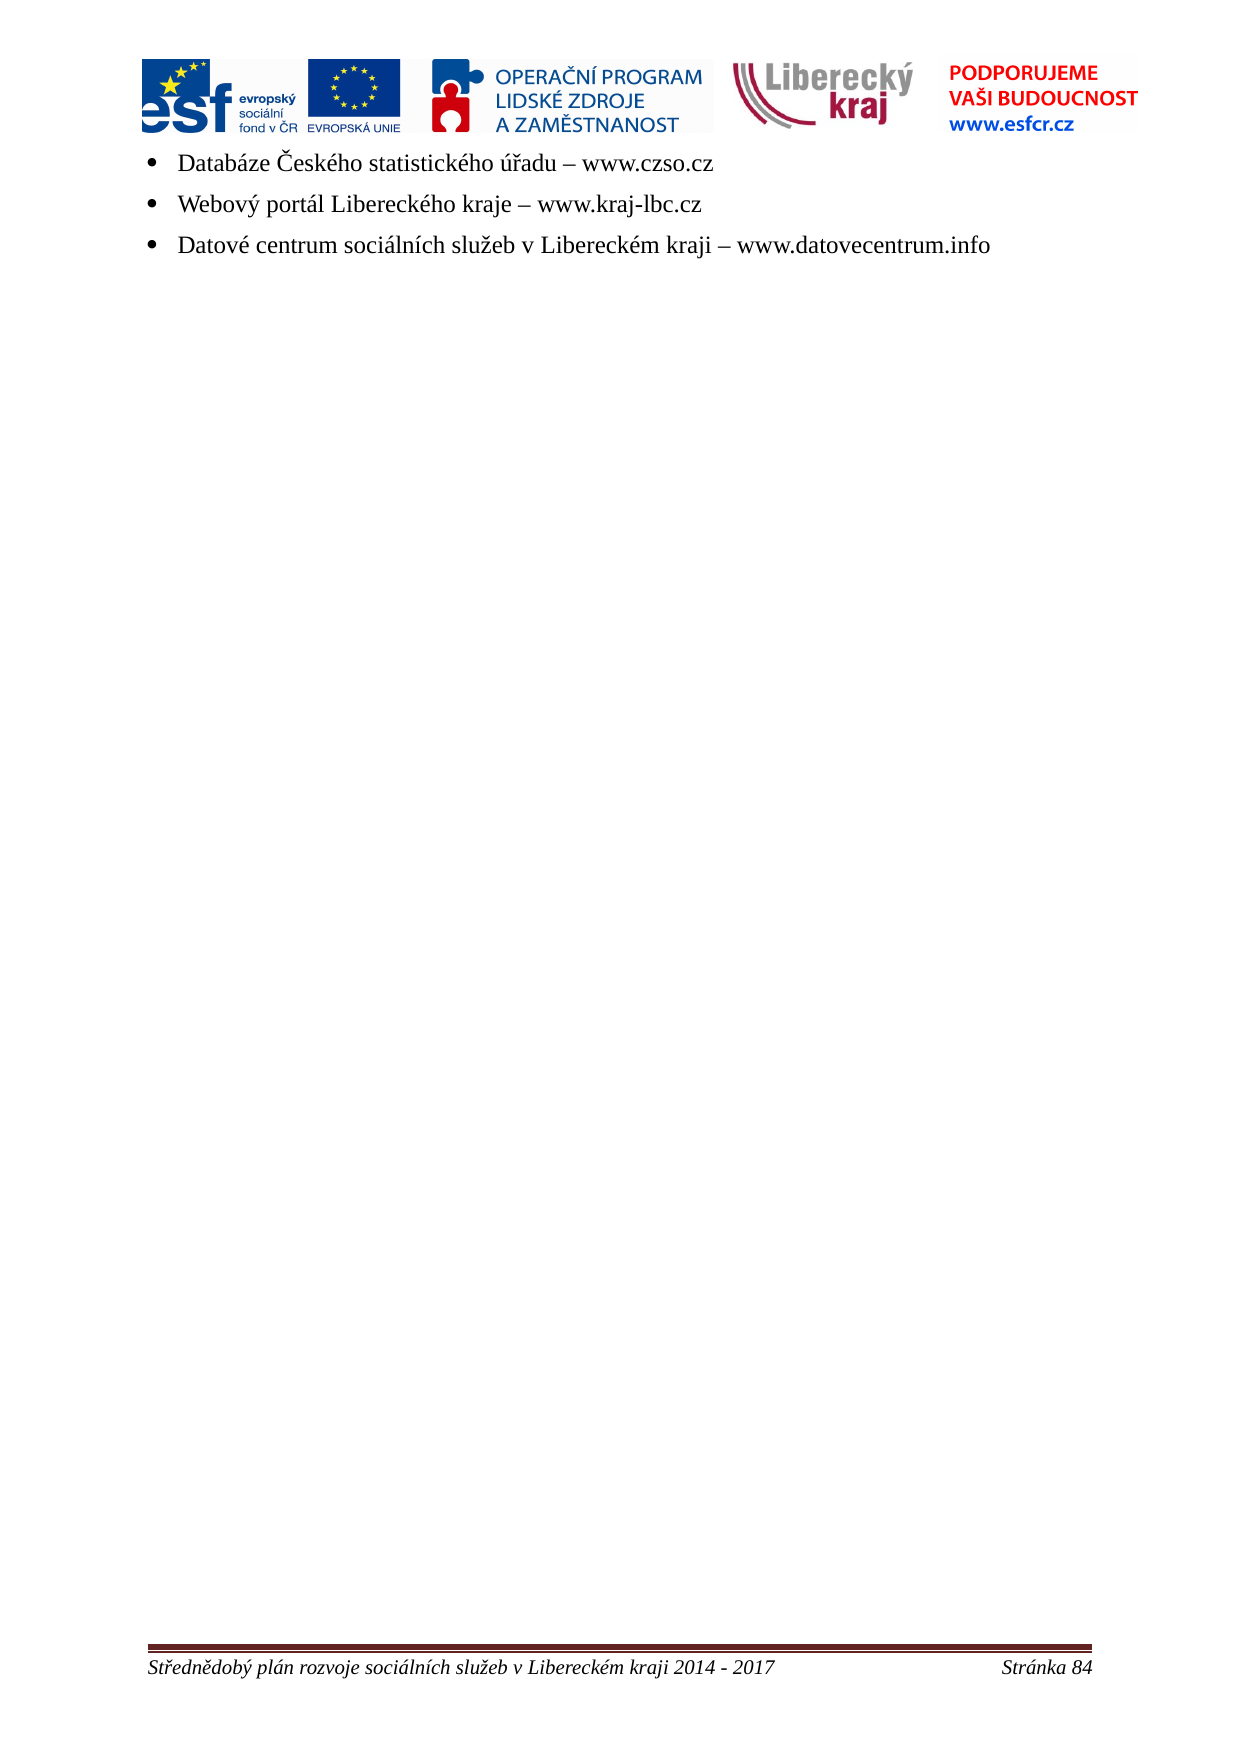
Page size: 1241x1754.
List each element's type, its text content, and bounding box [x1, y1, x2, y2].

picture [142, 59, 714, 133]
list Databáze Českého statistického úřadu – www.czso.cz [148, 148, 1092, 176]
list Datové centrum sociálních služeb v Libereckém kraji – www.datovecentrum.info [148, 230, 1092, 259]
list Webový portál Libereckého kraje – www.kraj-lbc.cz [148, 189, 1092, 218]
picture [938, 54, 1138, 132]
picture [733, 62, 913, 129]
